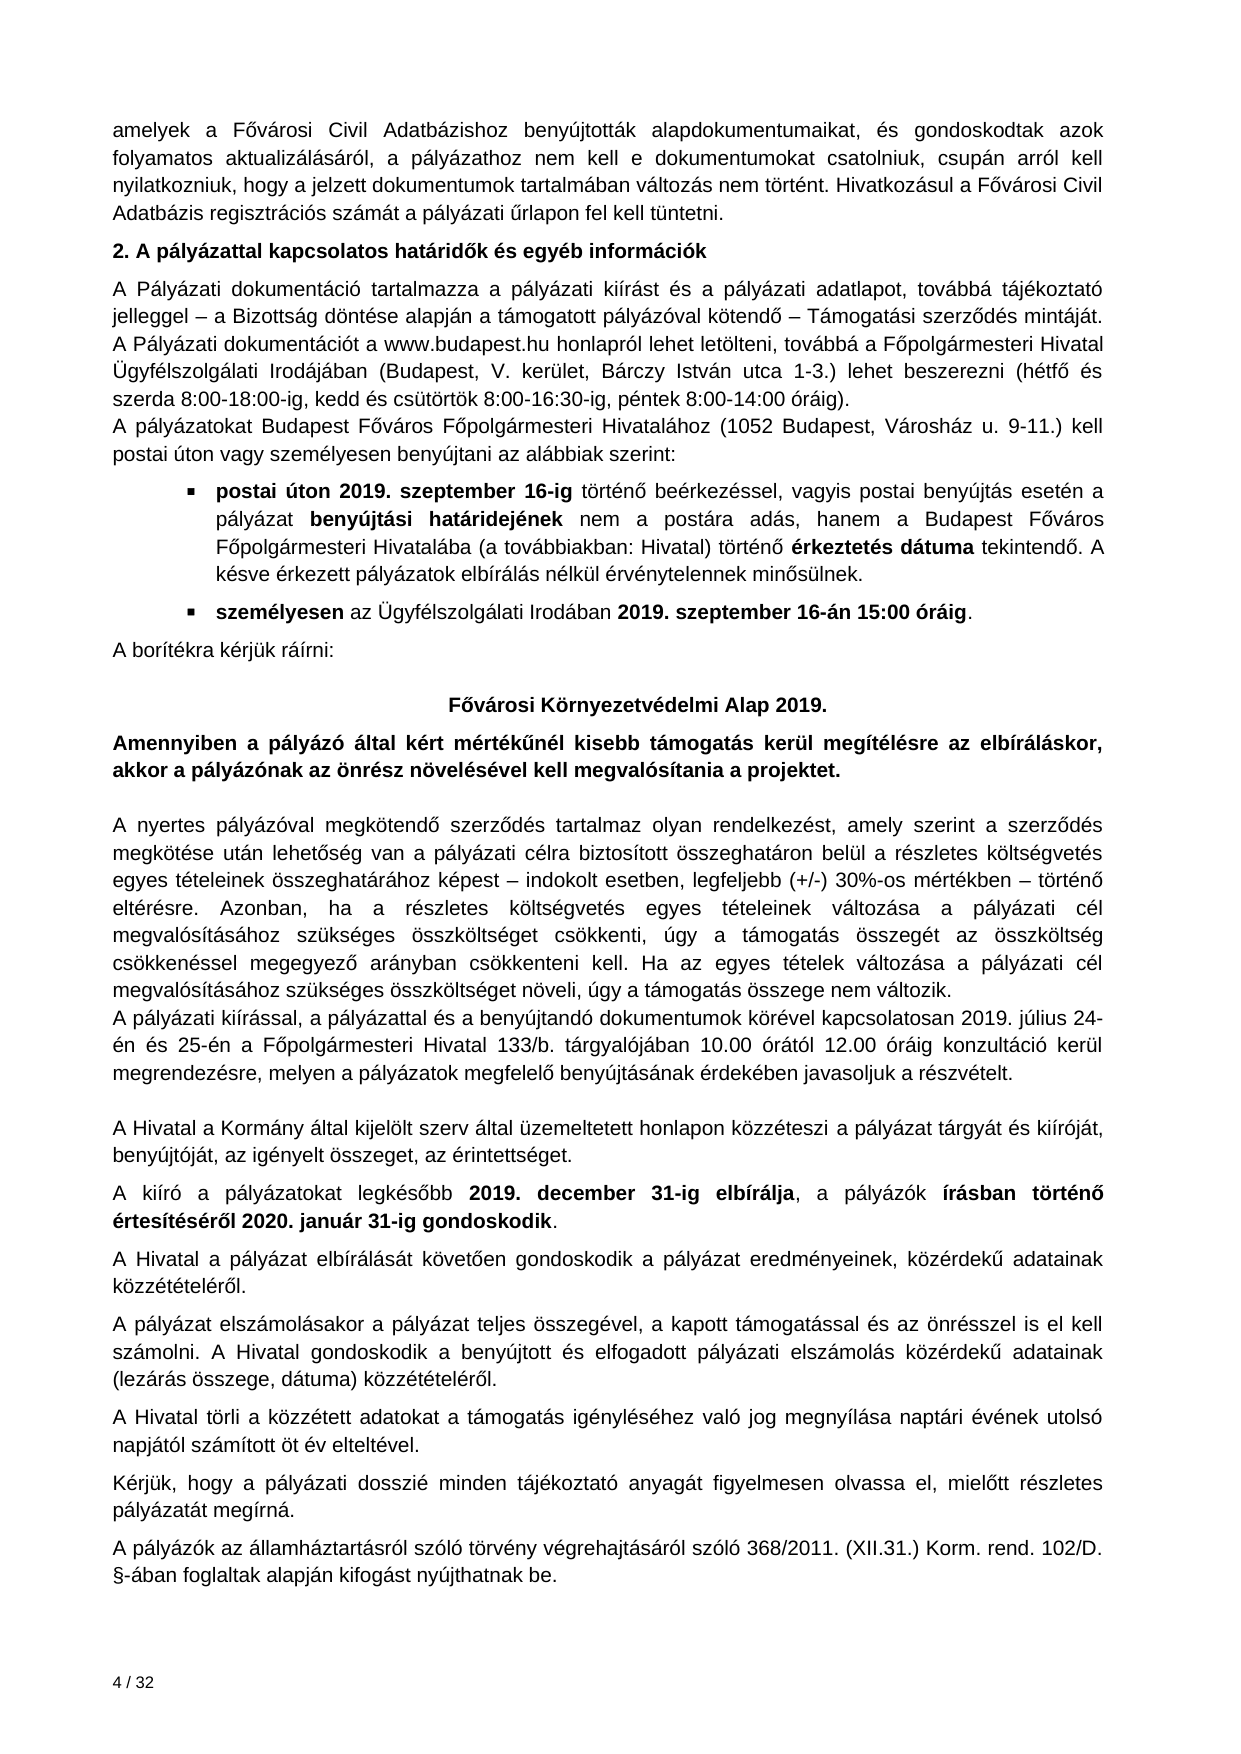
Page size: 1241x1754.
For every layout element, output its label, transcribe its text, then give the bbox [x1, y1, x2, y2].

text A Pályázati dokumentáció tartalmazza a pályázati kiírást és a pályázati adatlapot, továbbá tájékoztató jelleggel – a Bizottság döntése alapján a támogatott pályázóval kötendő – Támogatási szerződés mintáját. A Pályázati dokumentációt a www.budapest.hu honlapról lehet letölteni, továbbá a Főpolgármesteri Hivatal Ügyfélszolgálati Irodájában (Budapest, V. kerület, Bárczy István utca 1-3.) lehet beszerezni (hétfő és szerda 8:00-18:00-ig, kedd és csütörtök 8:00-16:30-ig, péntek 8:00-14:00 óráig). [112, 276, 1104, 410]
text A pályázat elszámolásakor a pályázat teljes összegével, a kapott támogatással és az önrésszel is el kell számolni. A Hivatal gondoskodik a benyújtott és elfogadott pályázati elszámolás közérdekű adatainak (lezárás összege, dátuma) közzétételéről. [112, 1312, 1104, 1391]
text A Hivatal törli a közzétett adatokat a támogatás igényléséhez való jog megnyílása naptári évének utolsó napjától számított öt év elteltével. [112, 1405, 1104, 1456]
text A pályázatokat Budapest Főváros Főpolgármesteri Hivatalához (1052 Budapest, Városház u. 9-11.) kell postai úton vagy személyesen benyújtani az alábbiak szerint: [112, 414, 1104, 465]
list Kérjük, hogy a pályázati dosszié minden tájékoztató anyagát figyelmesen olvassa el, mielőtt részletes pályázatát megírná. [112, 1470, 1104, 1522]
text A kiíró a pályázatokat legkésőbb 2019. december 31-ig elbírálja, a pályázók írásban történő értesítéséről 2020. január 31-ig gondoskodik. [112, 1181, 1104, 1233]
list személyesen az Ügyfélszolgálati Irodában 2019. szeptember 16-án 15:00 óráig. [186, 600, 1104, 624]
list Fővárosi Környezetvédelmi Alap 2019. [171, 693, 1104, 717]
list 2. A pályázattal kapcsolatos határidők és egyéb információk [112, 238, 1104, 262]
list A borítékra kérjük ráírni: [112, 638, 1104, 662]
text A nyertes pályázóval megkötendő szerződés tartalmaz olyan rendelkezést, amely szerint a szerződés megkötése után lehetőség van a pályázati célra biztosított összeghatáron belül a részletes költségvetés egyes tételeinek összeghatárához képest – indokolt esetben, legfeljebb (+/-) 30%-os mértékben – történő eltérésre. Azonban, ha a részletes költségvetés egyes tételeinek változása a pályázati cél megvalósításához szükséges összköltséget csökkenti, úgy a támogatás összegét az összköltség csökkenéssel megegyező arányban csökkenteni kell. Ha az egyes tételek változása a pályázati cél megvalósításához szükséges összköltséget növeli, úgy a támogatás összege nem változik. [112, 813, 1104, 1002]
list A pályázók az államháztartásról szóló törvény végrehajtásáról szóló 368/2011. (XII.31.) Korm. rend. 102/D. §-ában foglaltak alapján kifogást nyújthatnak be. [112, 1536, 1104, 1587]
text A pályázati kiírással, a pályázattal és a benyújtandó dokumentumok körével kapcsolatosan 2019. július 24-én és 25-én a Főpolgármesteri Hivatal 133/b. tárgyalójában 10.00 órától 12.00 óráig konzultáció kerül megrendezésre, melyen a pályázatok megfelelő benyújtásának érdekében javasoljuk a részvételt. [112, 1006, 1104, 1085]
text Amennyiben a pályázó által kért mértékűnél kisebb támogatás kerül megítélésre az elbíráláskor, akkor a pályázónak az önrész növelésével kell megvalósítania a projektet. [112, 731, 1104, 782]
text A Hivatal a Kormány által kijelölt szerv által üzemeltetett honlapon közzéteszi a pályázat tárgyát és kiíróját, benyújtóját, az igényelt összeget, az érintettséget. [112, 1116, 1104, 1167]
text A Hivatal a pályázat elbírálását követően gondoskodik a pályázat eredményeinek, közérdekű adatainak közzétételéről. [112, 1247, 1104, 1298]
list postai úton 2019. szeptember 16-ig történő beérkezéssel, vagyis postai benyújtás esetén a pályázat benyújtási határidejének nem a postára adás, hanem a Budapest Főváros Főpolgármesteri Hivatalába (a továbbiakban: Hivatal) történő érkeztetés dátuma tekintendő. A késve érkezett pályázatok elbírálás nélkül érvénytelennek minősülnek. [186, 479, 1104, 586]
